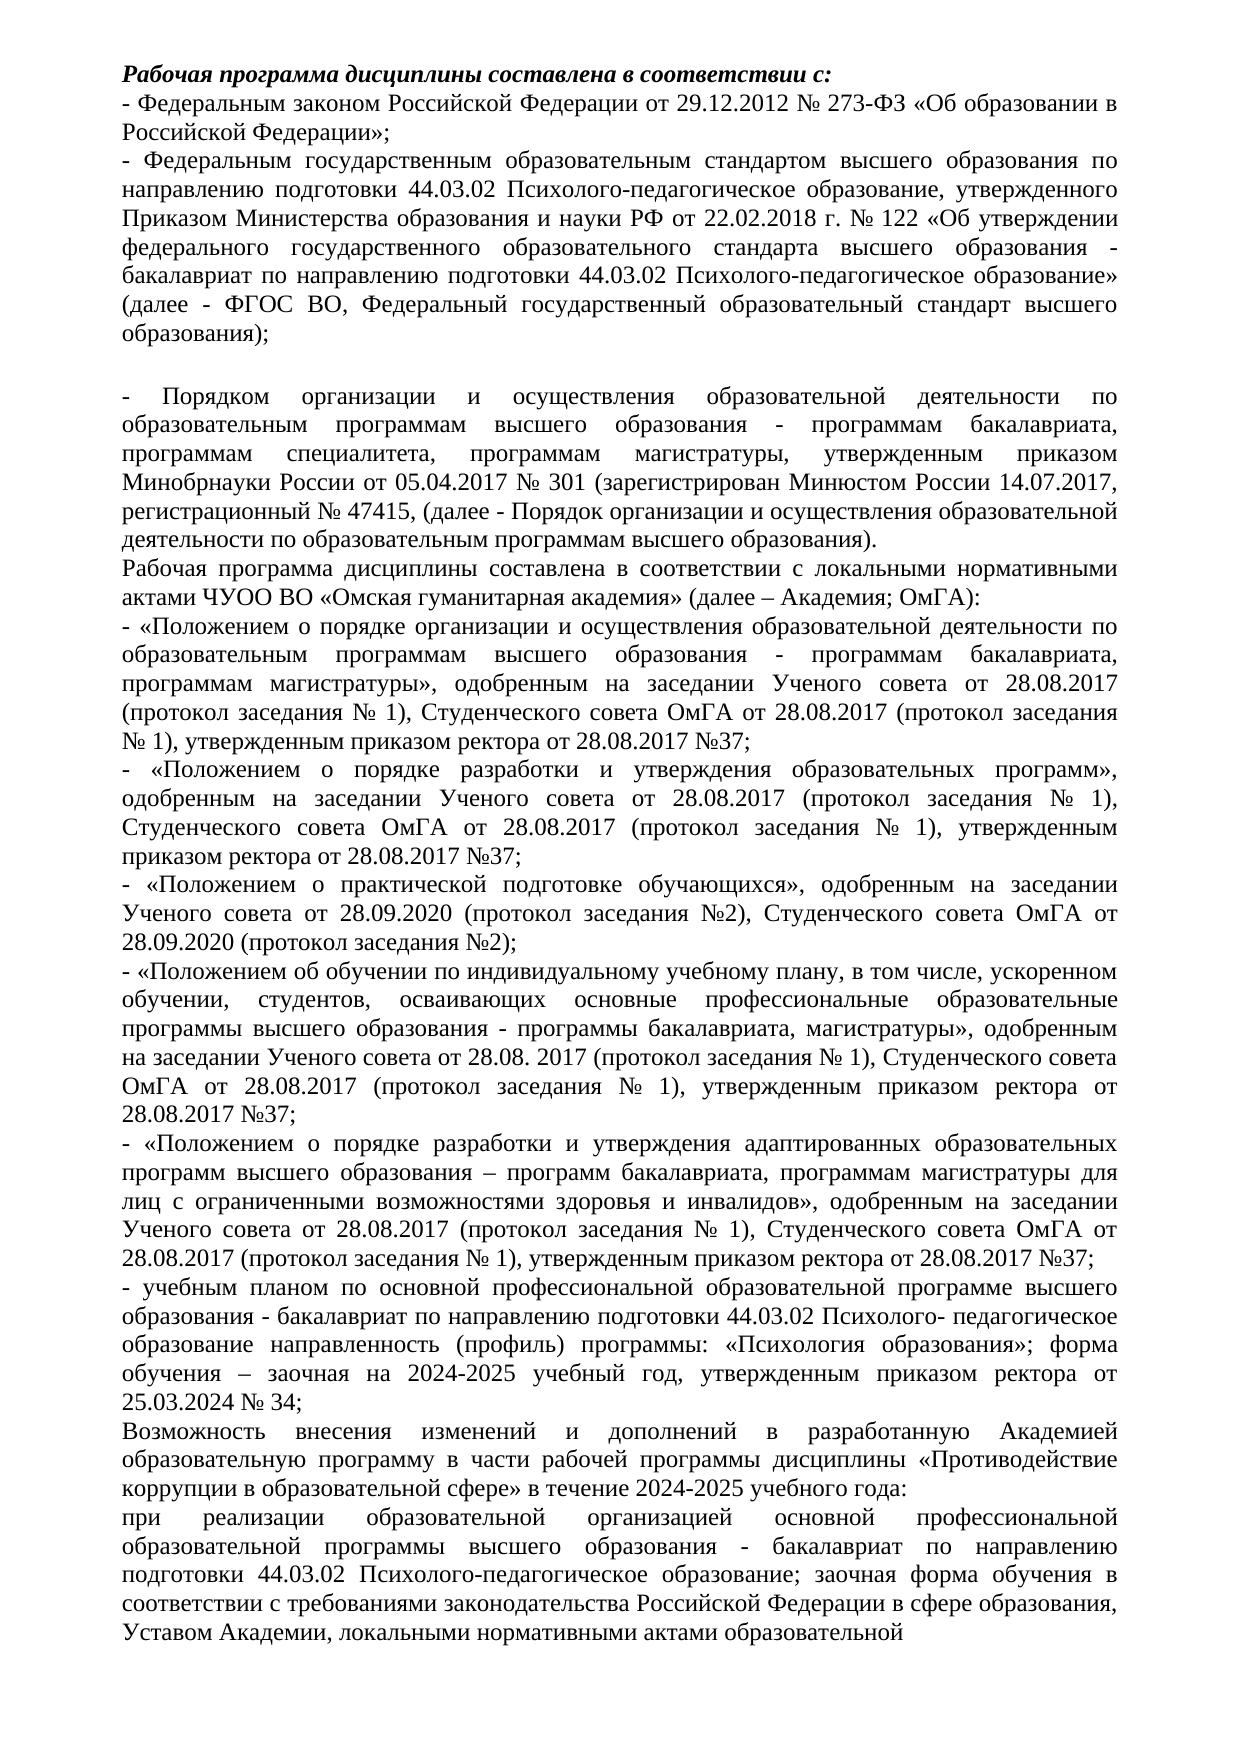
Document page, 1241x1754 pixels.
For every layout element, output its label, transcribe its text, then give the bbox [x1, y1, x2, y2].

table_header Рабочая программа дисциплины составлена в соответствии с: [118, 59, 1122, 88]
table_cell - Федеральным законом Российской Федерации от 29.12.2012 № 273-ФЗ «Об образовании в Российской Федерации»; - Федеральным государственным образовательным стандартом высшего образования по направлению подготовки 44.03.02 Психолого-педагогическое образование, утвержденного Приказом Министерства образования и науки РФ от 22.02.2018 г. № 122 «Об утверждении федерального государственного образовательного стандарта высшего образования - бакалавриат по направлению подготовки 44.03.02 Психолого-педагогическое образование» (далее - ФГОС ВО, Федеральный государственный образовательный стандарт высшего образования); - Порядком организации и осуществления образовательной деятельности по образовательным программам высшего образования - программам бакалавриата, программам специалитета, программам магистратуры, утвержденным приказом Минобрнауки России от 05.04.2017 № 301 (зарегистрирован Минюстом России 14.07.2017, регистрационный № 47415, (далее - Порядок организации и осуществления образовательной деятельности по образовательным программам высшего образования). Рабочая программа дисциплины составлена в соответствии с локальными нормативными актами ЧУОО ВО «Омская гуманитарная академия» (далее – Академия; ОмГА): - «Положением о порядке организации и осуществления образовательной деятельности по образовательным программам высшего образования - программам бакалавриата, программам магистратуры», одобренным на заседании Ученого совета от 28.08.2017 (протокол заседания № 1), Студенческого совета ОмГА от 28.08.2017 (протокол заседания № 1), утвержденным приказом ректора от 28.08.2017 №37; - «Положением о порядке разработки и утверждения образовательных программ», одобренным на заседании Ученого совета от 28.08.2017 (протокол заседания № 1), Студенческого совета ОмГА от 28.08.2017 (протокол заседания № 1), утвержденным приказом ректора от 28.08.2017 №37; - «Положением о практической подготовке обучающихся», одобренным на заседании Ученого совета от 28.09.2020 (протокол заседания №2), Студенческого совета ОмГА от 28.09.2020 (протокол заседания №2); - «Положением об обучении по индивидуальному учебному плану, в том числе, ускоренном обучении, студентов, осваивающих основные профессиональные образовательные программы высшего образования - программы бакалавриата, магистратуры», одобренным на заседании Ученого совета от 28.08. 2017 (протокол заседания № 1), Студенческого совета ОмГА от 28.08.2017 (протокол заседания № 1), утвержденным приказом ректора от 28.08.2017 №37; - «Положением о порядке разработки и утверждения адаптированных образовательных программ высшего образования – программ бакалавриата, программам магистратуры для лиц с ограниченными возможностями здоровья и инвалидов», одобренным на заседании Ученого совета от 28.08.2017 (протокол заседания № 1), Студенческого совета ОмГА от 28.08.2017 (протокол заседания № 1), утвержденным приказом ректора от 28.08.2017 №37; - учебным планом по основной профессиональной образовательной программе высшего образования - бакалавриат по направлению подготовки 44.03.02 Психолого- педагогическое образование направленность (профиль) программы: «Психология образования»; форма обучения – заочная на 2024-2025 учебный год, утвержденным приказом ректора от 25.03.2024 № 34; Возможность внесения изменений и дополнений в разработанную Академией образовательную программу в части рабочей программы дисциплины «Противодействие коррупции в образовательной сфере» в течение 2024-2025 учебного года: при реализации образовательной организацией основной профессиональной образовательной программы высшего образования - бакалавриат по направлению подготовки 44.03.02 Психолого-педагогическое образование; заочная форма обучения в соответствии с требованиями законодательства Российской Федерации в сфере образования, Уставом Академии, локальными нормативными актами образовательной [118, 88, 1122, 1662]
